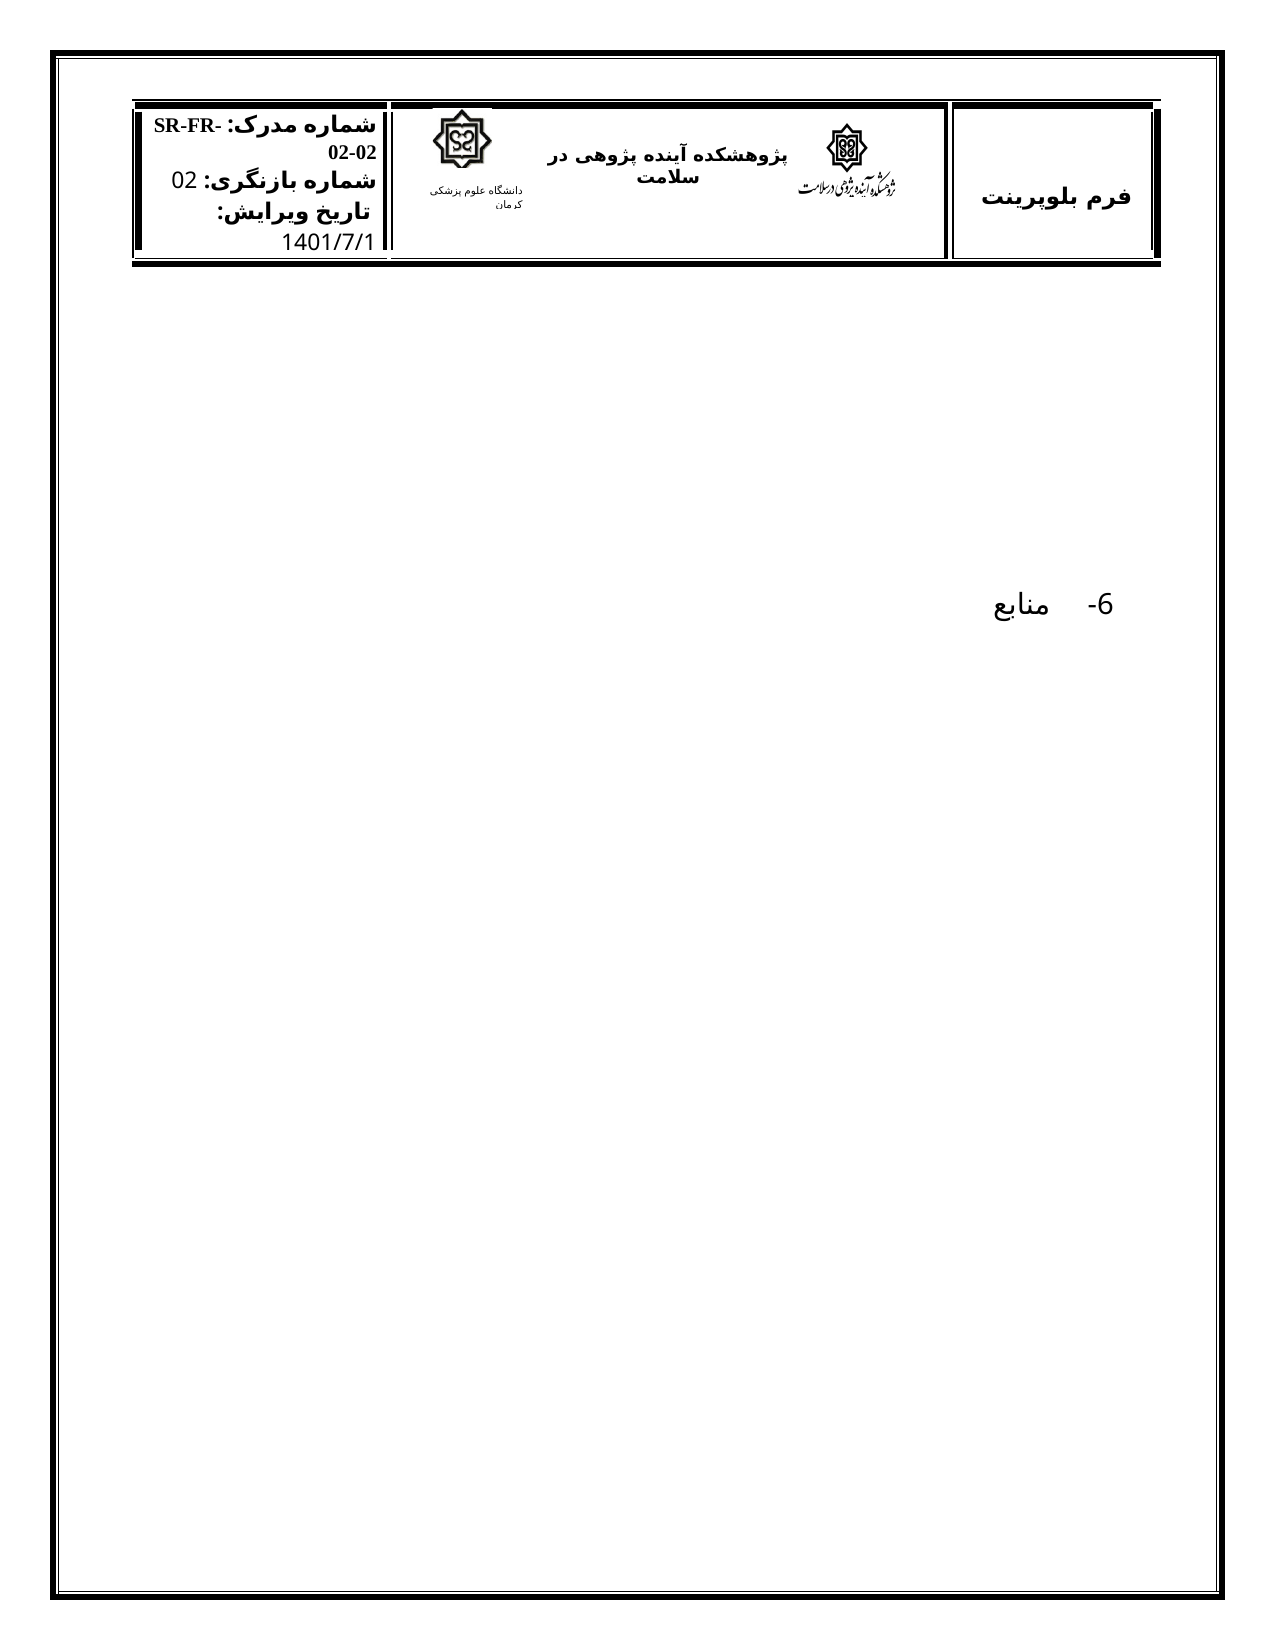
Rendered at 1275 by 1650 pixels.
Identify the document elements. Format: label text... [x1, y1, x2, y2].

picture [798, 123, 896, 197]
list منابع [150, 583, 1087, 623]
picture [432, 108, 492, 168]
